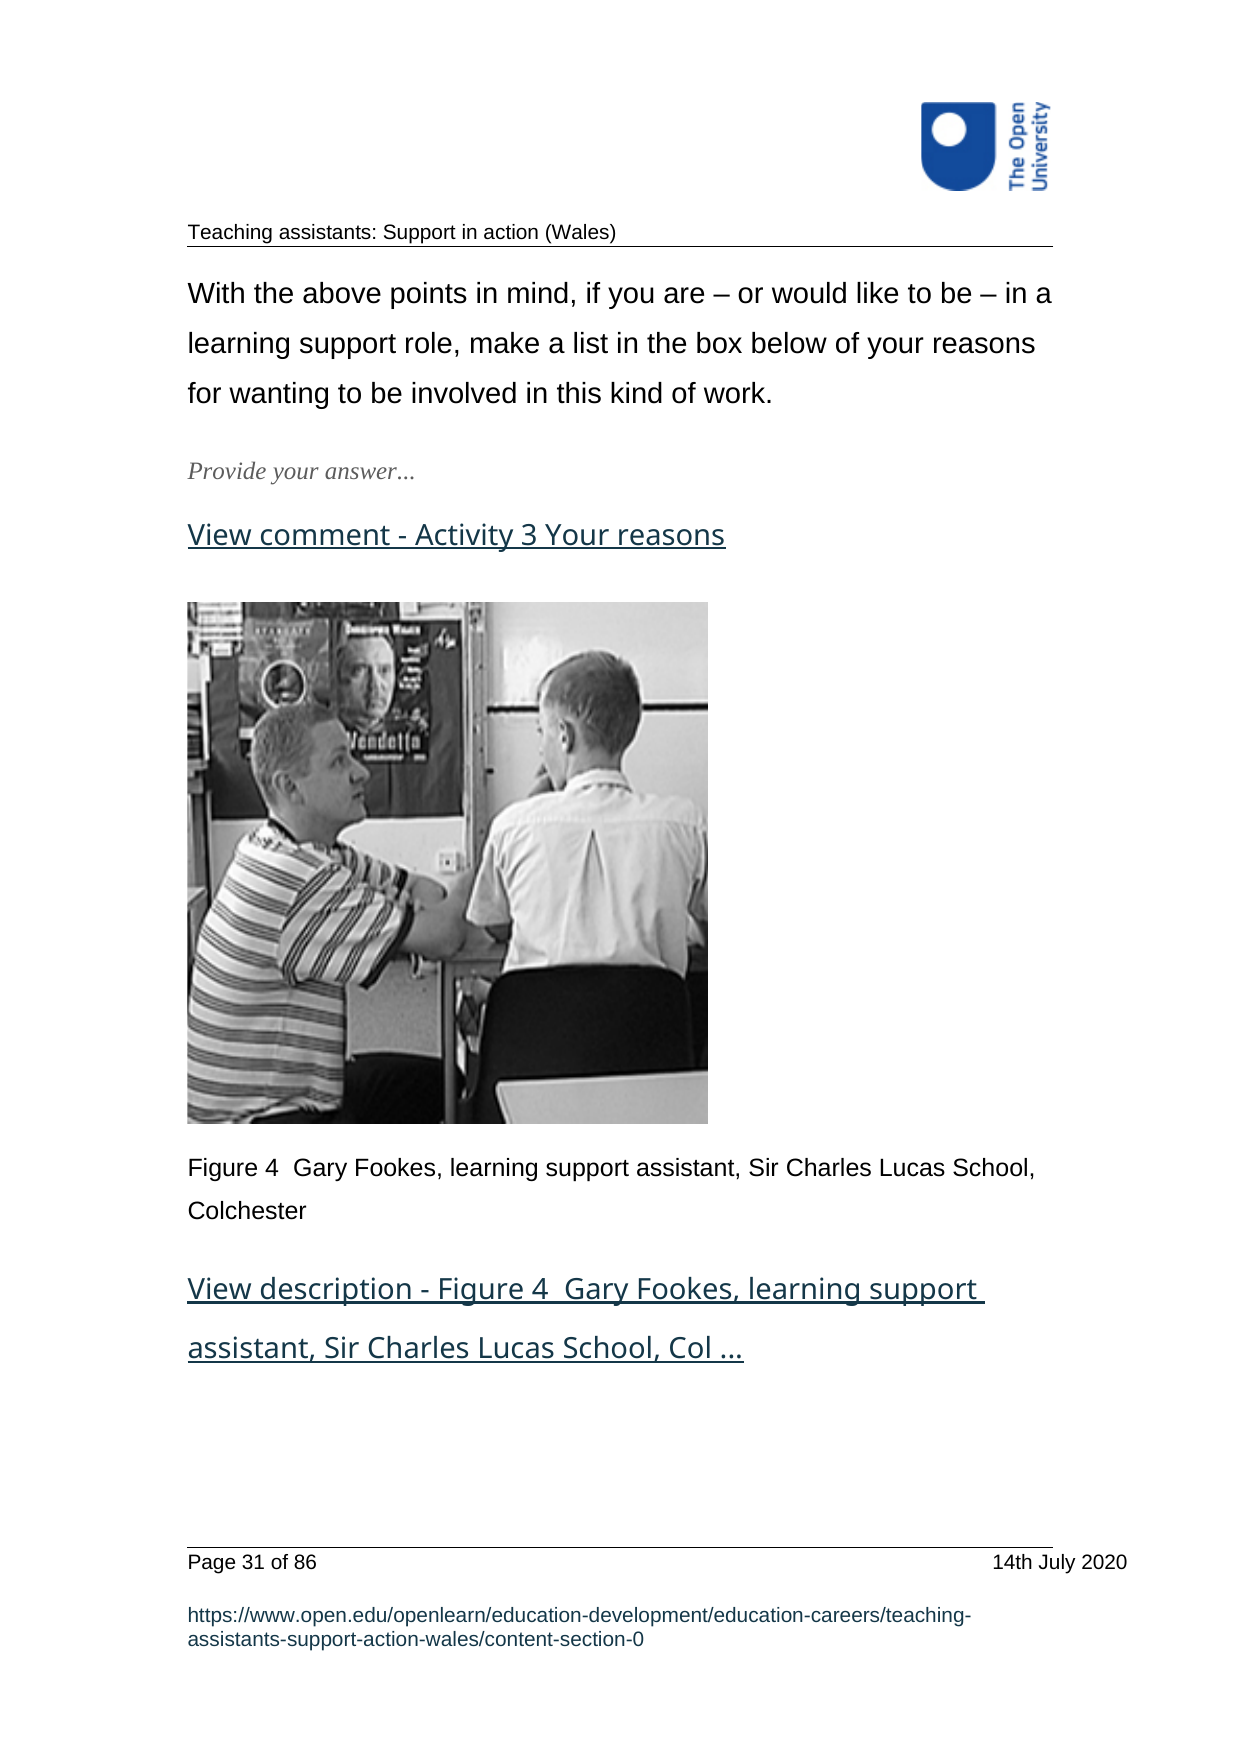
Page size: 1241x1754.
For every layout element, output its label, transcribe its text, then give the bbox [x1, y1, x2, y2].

text View comment - Activity 3 Your reasons [187, 514, 1053, 553]
text Figure 4 Gary Fookes, learning support assistant, Sir Charles Lucas School, Colchester [187, 1152, 1053, 1224]
text View description - Figure 4 Gary Fookes, learning support assistant, Sir Charles Lucas School, Col ... [187, 1268, 1053, 1367]
picture [187, 602, 708, 1124]
text With the above points in mind, if you are – or would like to be – in a learning support role, make a list in the box below of your reasons for wanting to be involved in this kind of work. [187, 276, 1053, 410]
picture [921, 102, 1052, 191]
text Provide your answer... [187, 456, 1053, 485]
